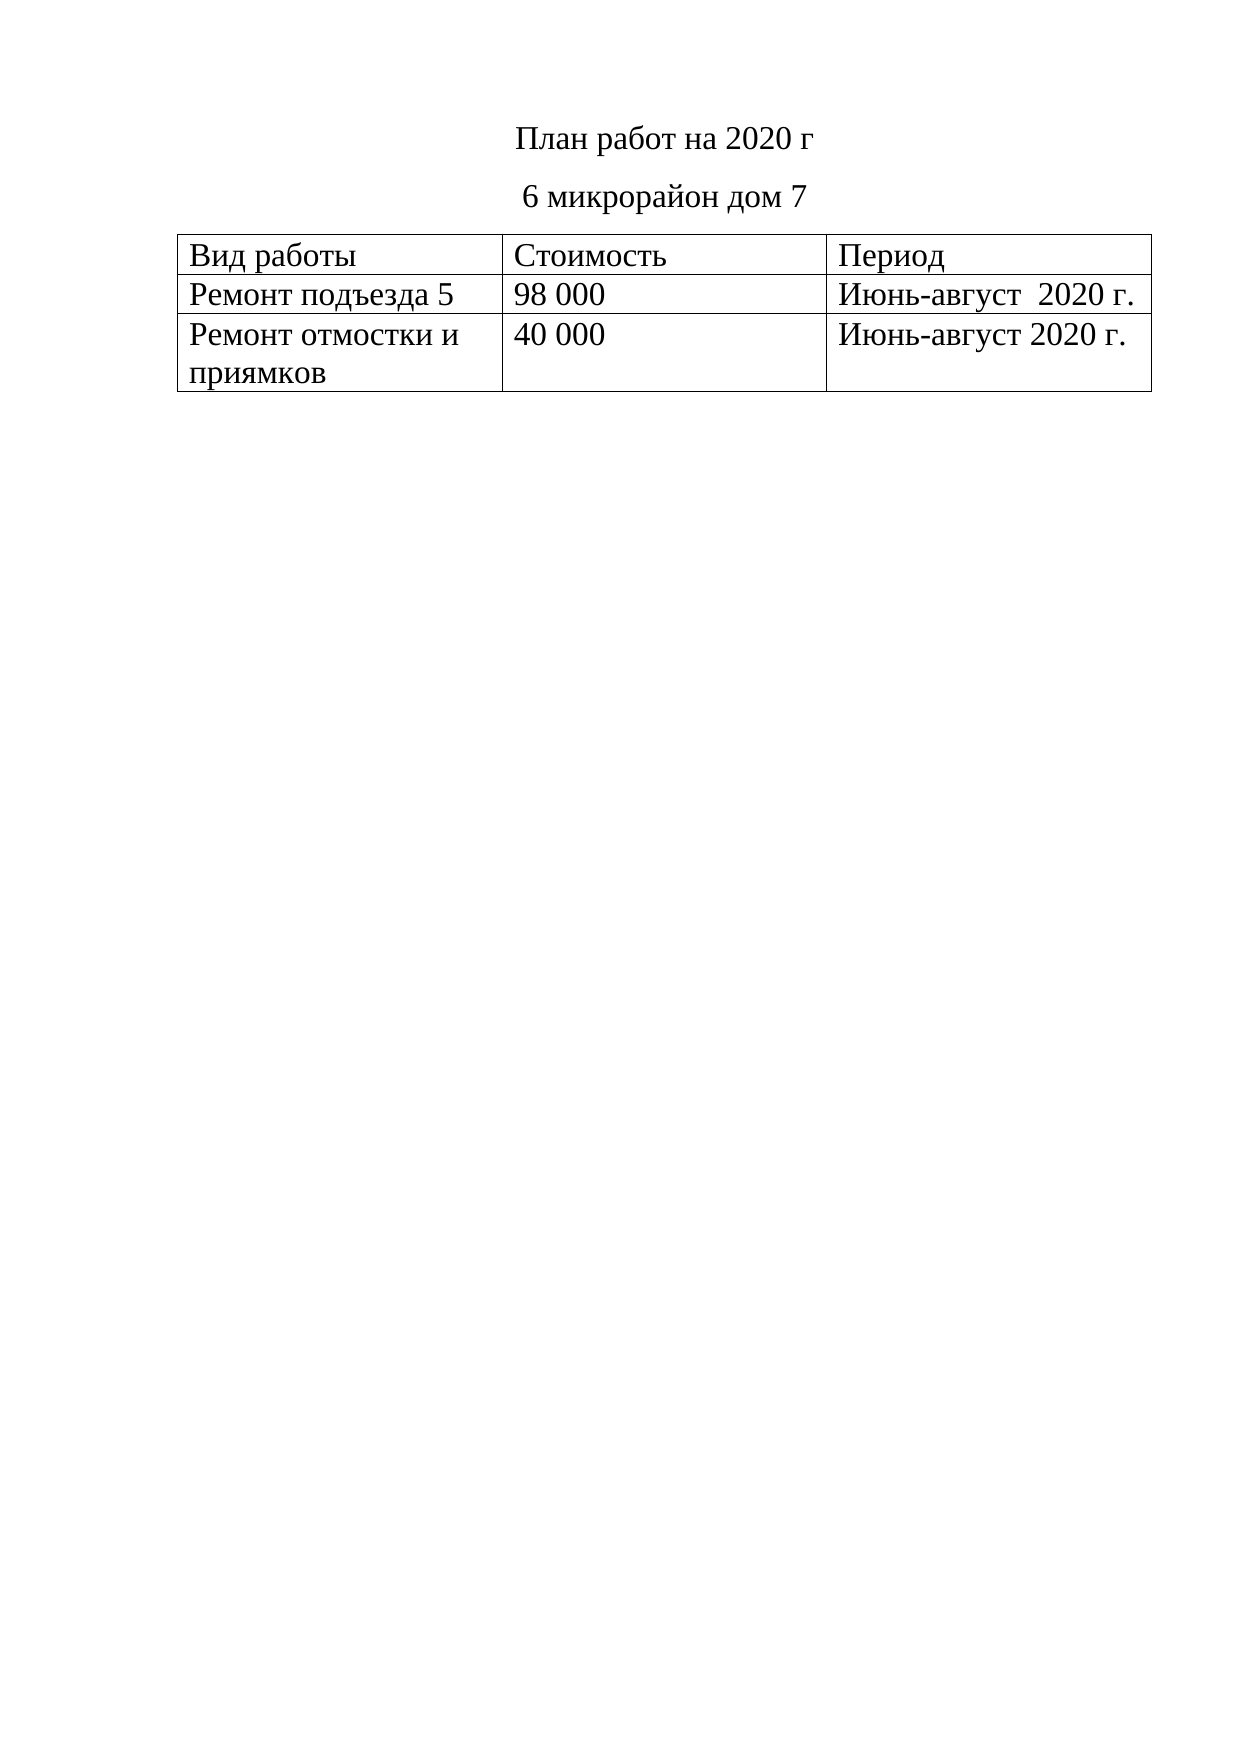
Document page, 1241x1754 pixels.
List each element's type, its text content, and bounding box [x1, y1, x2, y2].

table_cell 98 000 [503, 275, 826, 313]
table_cell Ремонт отмостки и приямков [178, 314, 502, 391]
table_header Вид работы [178, 235, 502, 273]
text План работ на 2020 г [177, 118, 1152, 156]
table_header Период [827, 235, 1151, 273]
table_cell Ремонт подъезда 5 [178, 275, 502, 313]
text 6 микрорайон дом 7 [177, 176, 1152, 214]
table_cell 40 000 [503, 314, 826, 391]
table_cell Июнь-август 2020 г. [827, 275, 1151, 313]
table_header Стоимость [503, 235, 826, 273]
table_cell Июнь-август 2020 г. [827, 314, 1151, 391]
